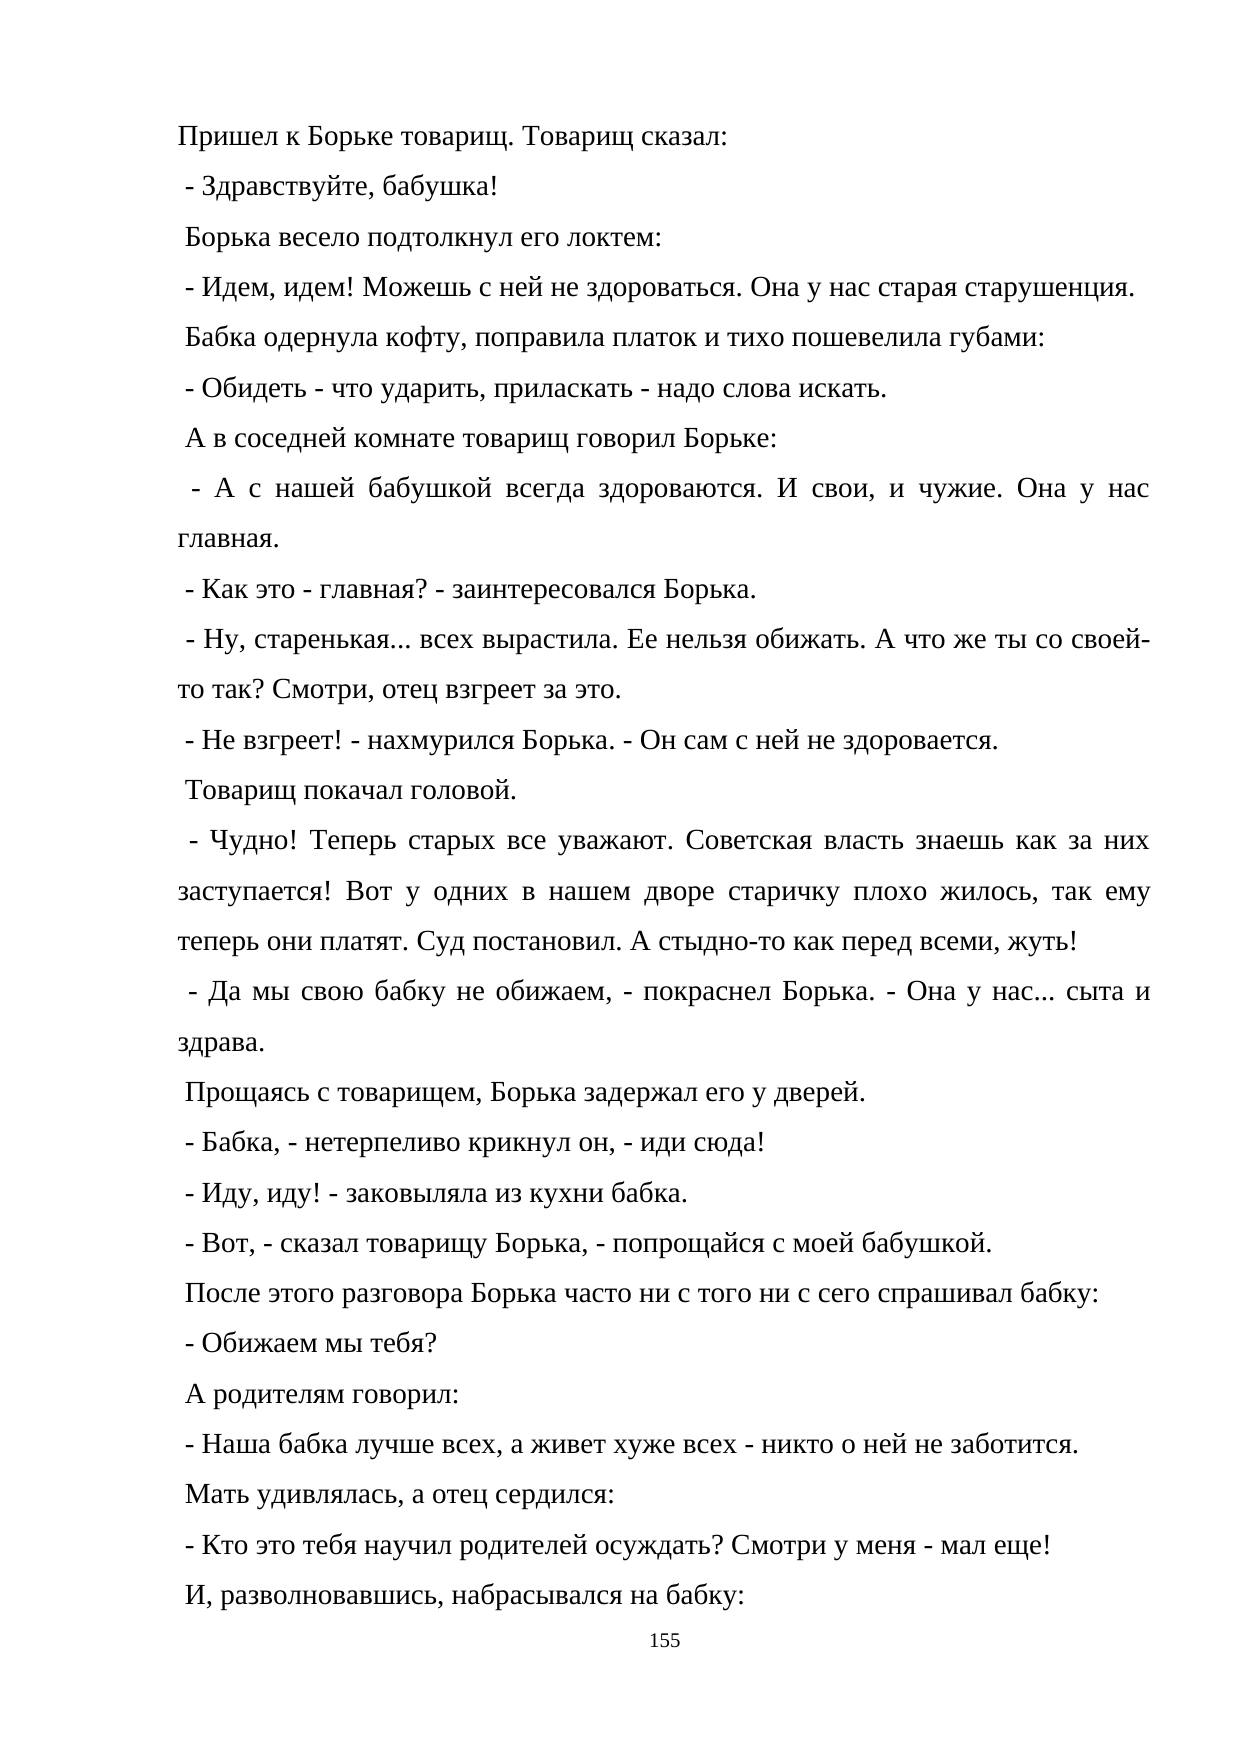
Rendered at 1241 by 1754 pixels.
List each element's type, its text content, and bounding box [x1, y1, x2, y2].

text - Да мы свою бабку не обижаем, - покраснел Борька. - Она у нас... сыта и здрава. [177, 973, 1152, 1057]
text А родителям говорил: [177, 1376, 1152, 1409]
text - Обидеть - что ударить, приласкать - надо слова искать. [177, 370, 1152, 403]
text - Обижаем мы тебя? [177, 1326, 1152, 1359]
text Бабка одернула кофту, поправила платок и тихо пошевелила губами: [177, 319, 1152, 353]
text - Наша бабка лучше всех, а живет хуже всех - никто о ней не заботится. [177, 1426, 1152, 1460]
text - Ну, старенькая... всех вырастила. Ее нельзя обижать. А что же ты со своей-то так? Смотри, отец взгреет за это. [177, 621, 1152, 705]
text - А с нашей бабушкой всегда здороваются. И свои, и чужие. Она у нас главная. [177, 470, 1152, 554]
text - Здравствуйте, бабушка! [177, 168, 1152, 202]
text - Как это - главная? - заинтересовался Борька. [177, 571, 1152, 604]
text После этого разговора Борька часто ни с того ни с сего спрашивал бабку: [177, 1275, 1152, 1309]
text - Чудно! Теперь старых все уважают. Советская власть знаешь как за них заступается! Вот у одних в нашем дворе старичку плохо жилось, так ему теперь они платят. Суд постановил. А стыдно-то как перед всеми, жуть! [177, 822, 1152, 957]
text - Иду, иду! - заковыляла из кухни бабка. [177, 1175, 1152, 1208]
text Пришел к Борьке товарищ. Товарищ сказал: [177, 118, 1152, 152]
text Борька весело подтолкнул его локтем: [177, 219, 1152, 252]
text - Идем, идем! Можешь с ней не здороваться. Она у нас старая старушенция. [177, 269, 1152, 303]
text - Бабка, - нетерпеливо крикнул он, - иди сюда! [177, 1124, 1152, 1158]
text - Вот, - сказал товарищу Борька, - попрощайся с моей бабушкой. [177, 1225, 1152, 1258]
text А в соседней комнате товарищ говорил Борьке: [177, 420, 1152, 453]
text Товарищ покачал головой. [177, 772, 1152, 806]
text - Не взгреет! - нахмурился Борька. - Он сам с ней не здоровается. [177, 722, 1152, 755]
text И, разволновавшись, набрасывался на бабку: [177, 1577, 1152, 1611]
text - Кто это тебя научил родителей осуждать? Смотри у меня - мал еще! [177, 1527, 1152, 1560]
text Прощаясь с товарищем, Борька задержал его у дверей. [177, 1074, 1152, 1108]
text Мать удивлялась, а отец сердился: [177, 1477, 1152, 1510]
